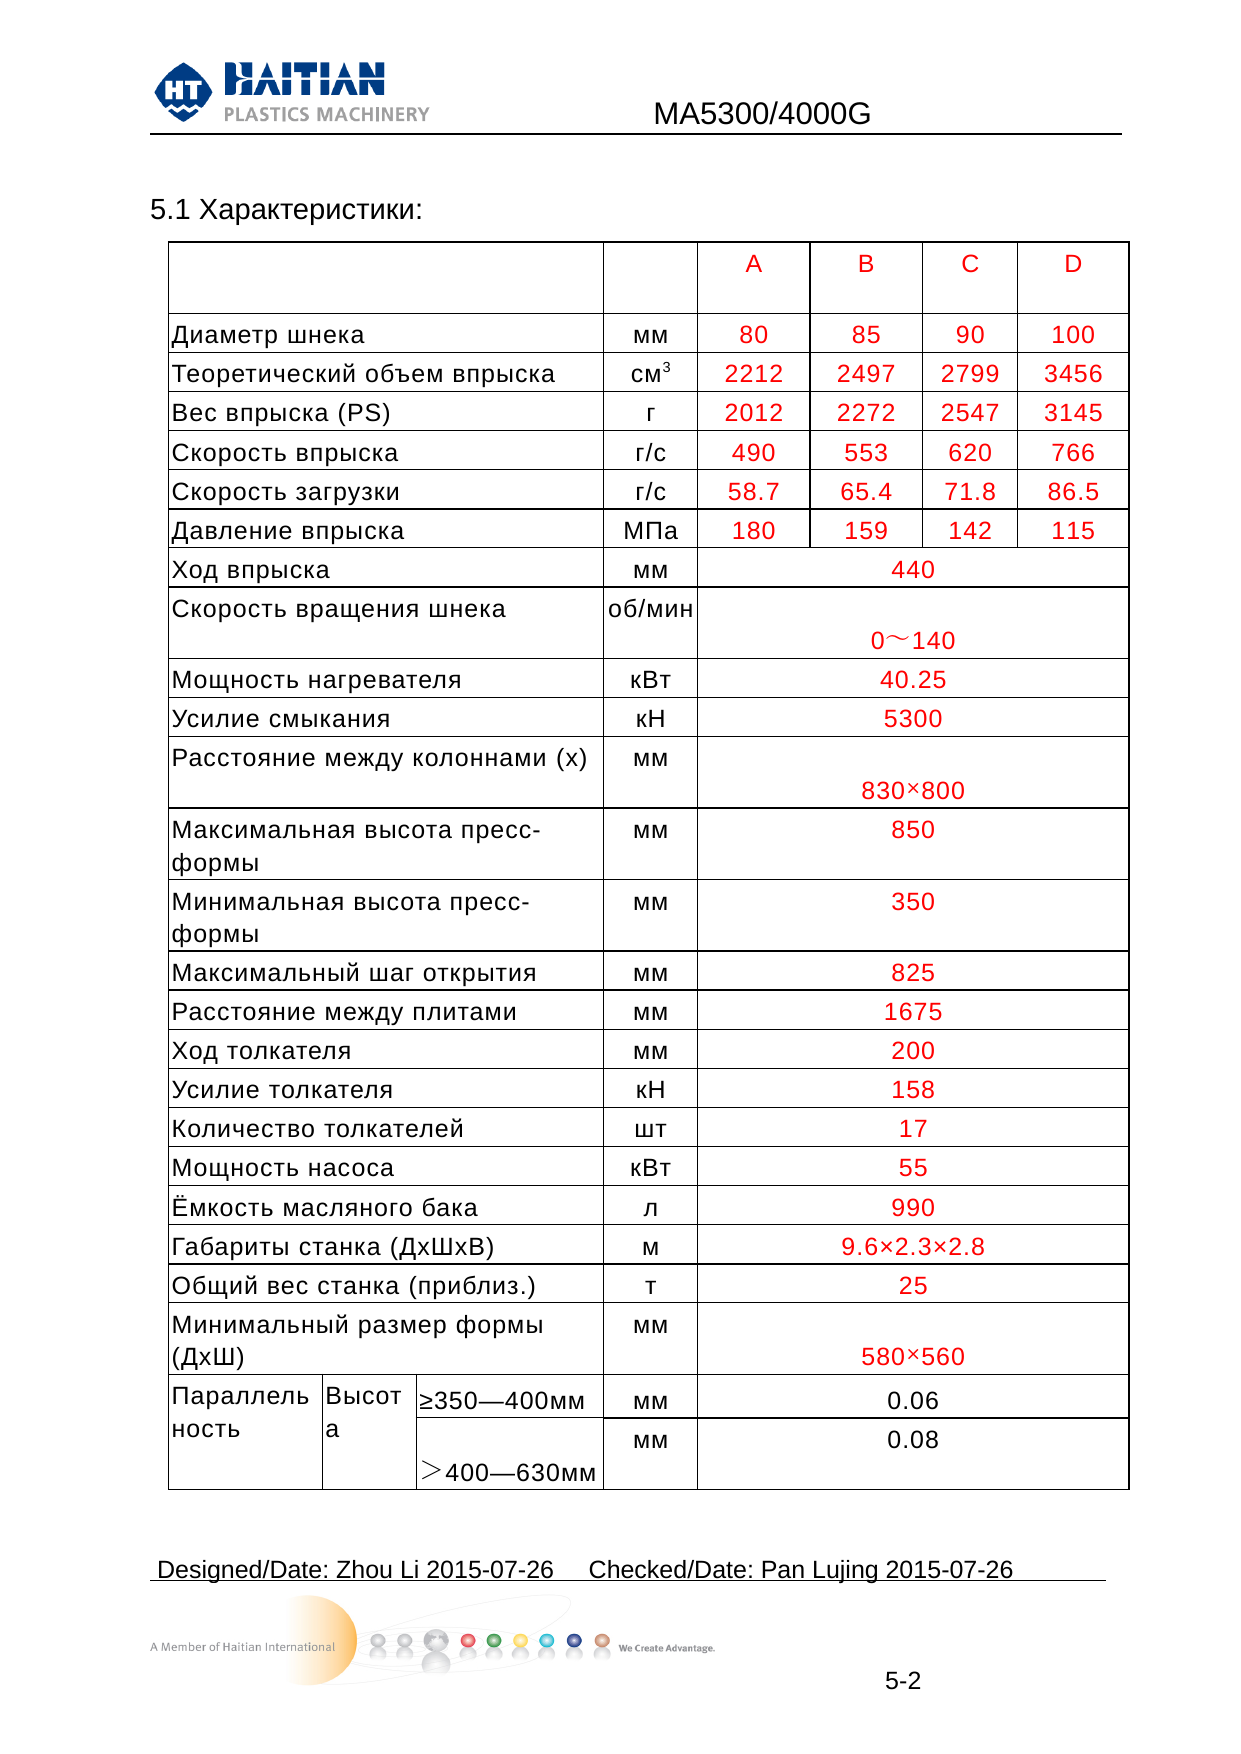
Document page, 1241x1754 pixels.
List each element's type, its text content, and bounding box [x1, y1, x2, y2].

table_cell мм [604, 809, 697, 879]
table_cell об/мин [604, 588, 697, 657]
table_cell 440 [698, 548, 1128, 586]
table_cell мм [604, 991, 697, 1028]
table_cell 490 [698, 431, 809, 469]
table_cell мм [604, 548, 697, 586]
table_cell 9.6×2.3×2.8 [698, 1225, 1128, 1263]
table_cell Усилие смыкания [169, 698, 603, 736]
table_cell 17 [698, 1108, 1128, 1146]
table_cell 830×800 [698, 737, 1128, 807]
table_cell 142 [923, 510, 1017, 547]
table_cell г [604, 392, 697, 430]
table_cell кВт [604, 659, 697, 697]
table_cell 115 [1018, 510, 1128, 547]
table_cell 3456 [1018, 353, 1128, 391]
table_cell 158 [698, 1069, 1128, 1107]
table_cell 180 [698, 510, 809, 547]
table_cell шт [604, 1108, 697, 1146]
table_cell Ход впрыска [169, 548, 603, 586]
table_cell 0.08 [698, 1419, 1128, 1489]
table_cell мм [604, 952, 697, 989]
table_cell кН [604, 698, 697, 736]
table_cell 40.25 [698, 659, 1128, 697]
table_cell Мощность насоса [169, 1147, 603, 1185]
table_cell г/с [604, 431, 697, 469]
table_cell кН [604, 1069, 697, 1107]
table_cell Количество толкателей [169, 1108, 603, 1146]
table_cell Расстояние между плитами [169, 991, 603, 1028]
table_cell Общий вес станка (приблиз.) [169, 1265, 603, 1302]
table_header [169, 243, 603, 312]
table_cell 159 [811, 510, 922, 547]
table_cell 85 [811, 314, 922, 352]
table_cell Скорость загрузки [169, 470, 603, 508]
table_cell 2012 [698, 392, 809, 430]
table_cell 86.5 [1018, 470, 1128, 508]
table_cell 990 [698, 1186, 1128, 1224]
table_cell 2547 [923, 392, 1017, 430]
table_cell 0～140 [698, 588, 1128, 657]
table_cell Скорость вращения шнека [169, 588, 603, 657]
table_cell мм [604, 737, 697, 807]
table_cell 200 [698, 1030, 1128, 1067]
table_cell Давление впрыска [169, 510, 603, 547]
table_cell 90 [923, 314, 1017, 352]
table_cell Вес впрыска (PS) [169, 392, 603, 430]
table_cell 5300 [698, 698, 1128, 736]
table_cell мм [604, 880, 697, 950]
table_cell Теоретический объем впрыска [169, 353, 603, 391]
table_cell т [604, 1265, 697, 1302]
text 5.1 Характеристики: [150, 176, 1122, 241]
table_cell Габариты станка (ДxШxВ) [169, 1225, 603, 1263]
table_cell Минимальный размер формы (ДxШ) [169, 1303, 603, 1373]
table_header C [923, 243, 1017, 312]
table_cell 71.8 [923, 470, 1017, 508]
table_cell 3145 [1018, 392, 1128, 430]
table_header A [698, 243, 809, 312]
table_cell Скорость впрыска [169, 431, 603, 469]
table_cell 2212 [698, 353, 809, 391]
table_cell 58.7 [698, 470, 809, 508]
table_cell Диаметр шнека [169, 314, 603, 352]
table_cell Мощность нагревателя [169, 659, 603, 697]
table_cell Минимальная высота пресс-формы [169, 880, 603, 950]
table_cell 2272 [811, 392, 922, 430]
table_cell 825 [698, 952, 1128, 989]
table_cell г/с [604, 470, 697, 508]
table_cell 100 [1018, 314, 1128, 352]
table_cell 766 [1018, 431, 1128, 469]
table_cell Усилие толкателя [169, 1069, 603, 1107]
table_cell л [604, 1186, 697, 1224]
table_cell мм [604, 1303, 697, 1373]
table_cell кВт [604, 1147, 697, 1185]
table_cell Максимальная высота пресс-формы [169, 809, 603, 879]
picture [150, 1583, 715, 1690]
table_cell Максимальный шаг открытия [169, 952, 603, 989]
table_header B [811, 243, 922, 312]
table_cell Ёмкость масляного бака [169, 1186, 603, 1224]
table_cell Ход толкателя [169, 1030, 603, 1067]
table_cell мм [604, 1419, 697, 1489]
table_cell 55 [698, 1147, 1128, 1185]
table_cell Расстояние между колоннами (x) [169, 737, 603, 807]
table_cell мм [604, 1030, 697, 1067]
table_cell 0.06 [698, 1375, 1128, 1417]
table_cell ＞400—630мм [417, 1418, 603, 1489]
table_header [604, 243, 697, 312]
table_cell ≥350—400мм [417, 1375, 603, 1417]
table_cell мм [604, 314, 697, 352]
table_cell MПа [604, 510, 697, 547]
table_cell м [604, 1225, 697, 1263]
table_cell см3 [604, 353, 697, 391]
table_cell 2799 [923, 353, 1017, 391]
table_cell 350 [698, 880, 1128, 950]
table_cell 80 [698, 314, 809, 352]
table_cell 850 [698, 809, 1128, 879]
table_cell 580×560 [698, 1303, 1128, 1373]
table_cell 65.4 [811, 470, 922, 508]
table_cell 620 [923, 431, 1017, 469]
table_cell 1675 [698, 991, 1128, 1028]
table_header D [1018, 243, 1128, 312]
table_cell Параллельность [169, 1375, 322, 1489]
table_cell 2497 [811, 353, 922, 391]
table_cell Высота [323, 1375, 416, 1489]
table_cell 553 [811, 431, 922, 469]
table_cell мм [604, 1375, 697, 1417]
table_cell 25 [698, 1265, 1128, 1302]
